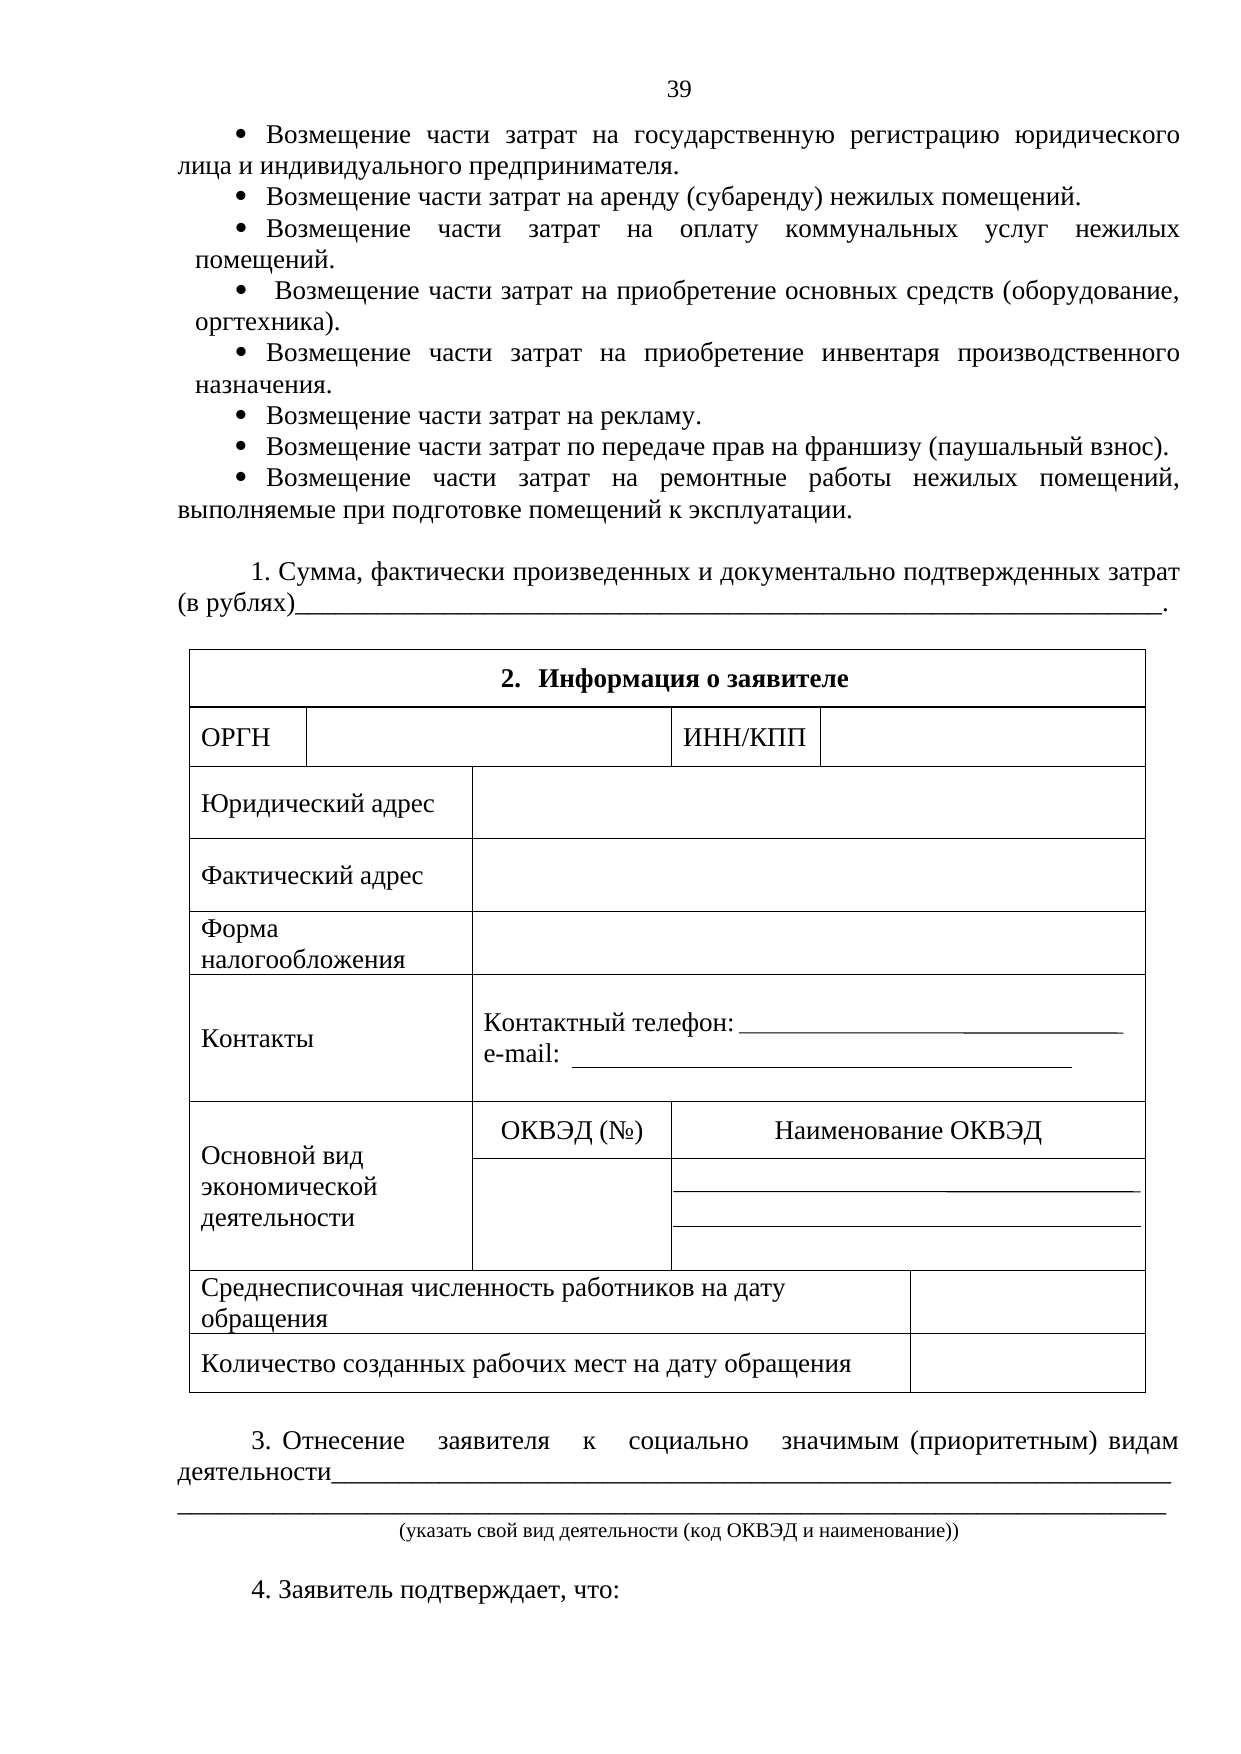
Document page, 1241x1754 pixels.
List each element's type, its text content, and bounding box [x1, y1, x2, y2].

table_cell Среднесписочная численность работников на дату обращения [190, 1271, 910, 1333]
list Возмещение части затрат на приобретение основных средств (оборудование, оргтехника). [195, 274, 1181, 337]
text 1. Сумма, фактически произведенных и документально подтвержденных затрат (в рублях)________________________________________________________________. [177, 555, 1181, 617]
table_cell ОРГН [190, 708, 306, 766]
list Возмещение части затрат на рекламу. [177, 399, 1181, 430]
list Возмещение части затрат по передаче прав на франшизу (паушальный взнос). [177, 430, 1181, 461]
table_cell ОКВЭД (№) [473, 1102, 671, 1158]
table_cell [672, 1159, 1145, 1270]
list Возмещение части затрат на приобретение инвентаря производственного назначения. [195, 337, 1181, 399]
text 4. Заявитель подтверждает, что: [177, 1573, 1181, 1604]
table_cell Юридический адрес [190, 767, 472, 838]
table_cell [821, 708, 1145, 766]
table_cell [473, 839, 1145, 911]
table_cell Наименование ОКВЭД [672, 1102, 1145, 1158]
table_cell [473, 767, 1145, 838]
table_header Информация о заявителе [190, 650, 1145, 706]
table_cell ИНН/КПП [672, 708, 820, 766]
table_cell Контактный телефон: e-mail: [473, 975, 1145, 1101]
list Возмещение части затрат на государственную регистрацию юридического лица и индивидуального предпринимателя. [177, 118, 1181, 181]
table_cell [911, 1334, 1145, 1392]
table_cell Фактический адрес [190, 839, 472, 911]
table_cell [911, 1271, 1145, 1333]
text (указать свой вид деятельности (код ОКВЭД и наименование)) [177, 1518, 1181, 1542]
table_cell Основной вид экономической деятельности [190, 1102, 472, 1270]
text 3. Отнесение заявителя к социально значимым (приоритетным) видам деятельности_______________________________________________________________________________________________________________________________________ [177, 1424, 1181, 1518]
table_cell [473, 912, 1145, 974]
table_cell Форма налогообложения [190, 912, 472, 974]
table_cell Количество созданных рабочих мест на дату обращения [190, 1334, 910, 1392]
list Возмещение части затрат на аренду (субаренду) нежилых помещений. [177, 181, 1181, 212]
table_cell Контакты [190, 975, 472, 1101]
table_cell [307, 708, 671, 766]
list Возмещение части затрат на оплату коммунальных услуг нежилых помещений. [195, 212, 1181, 274]
table_cell [473, 1159, 671, 1270]
list Возмещение части затрат на ремонтные работы нежилых помещений, выполняемые при подготовке помещений к эксплуатации. [177, 461, 1181, 524]
